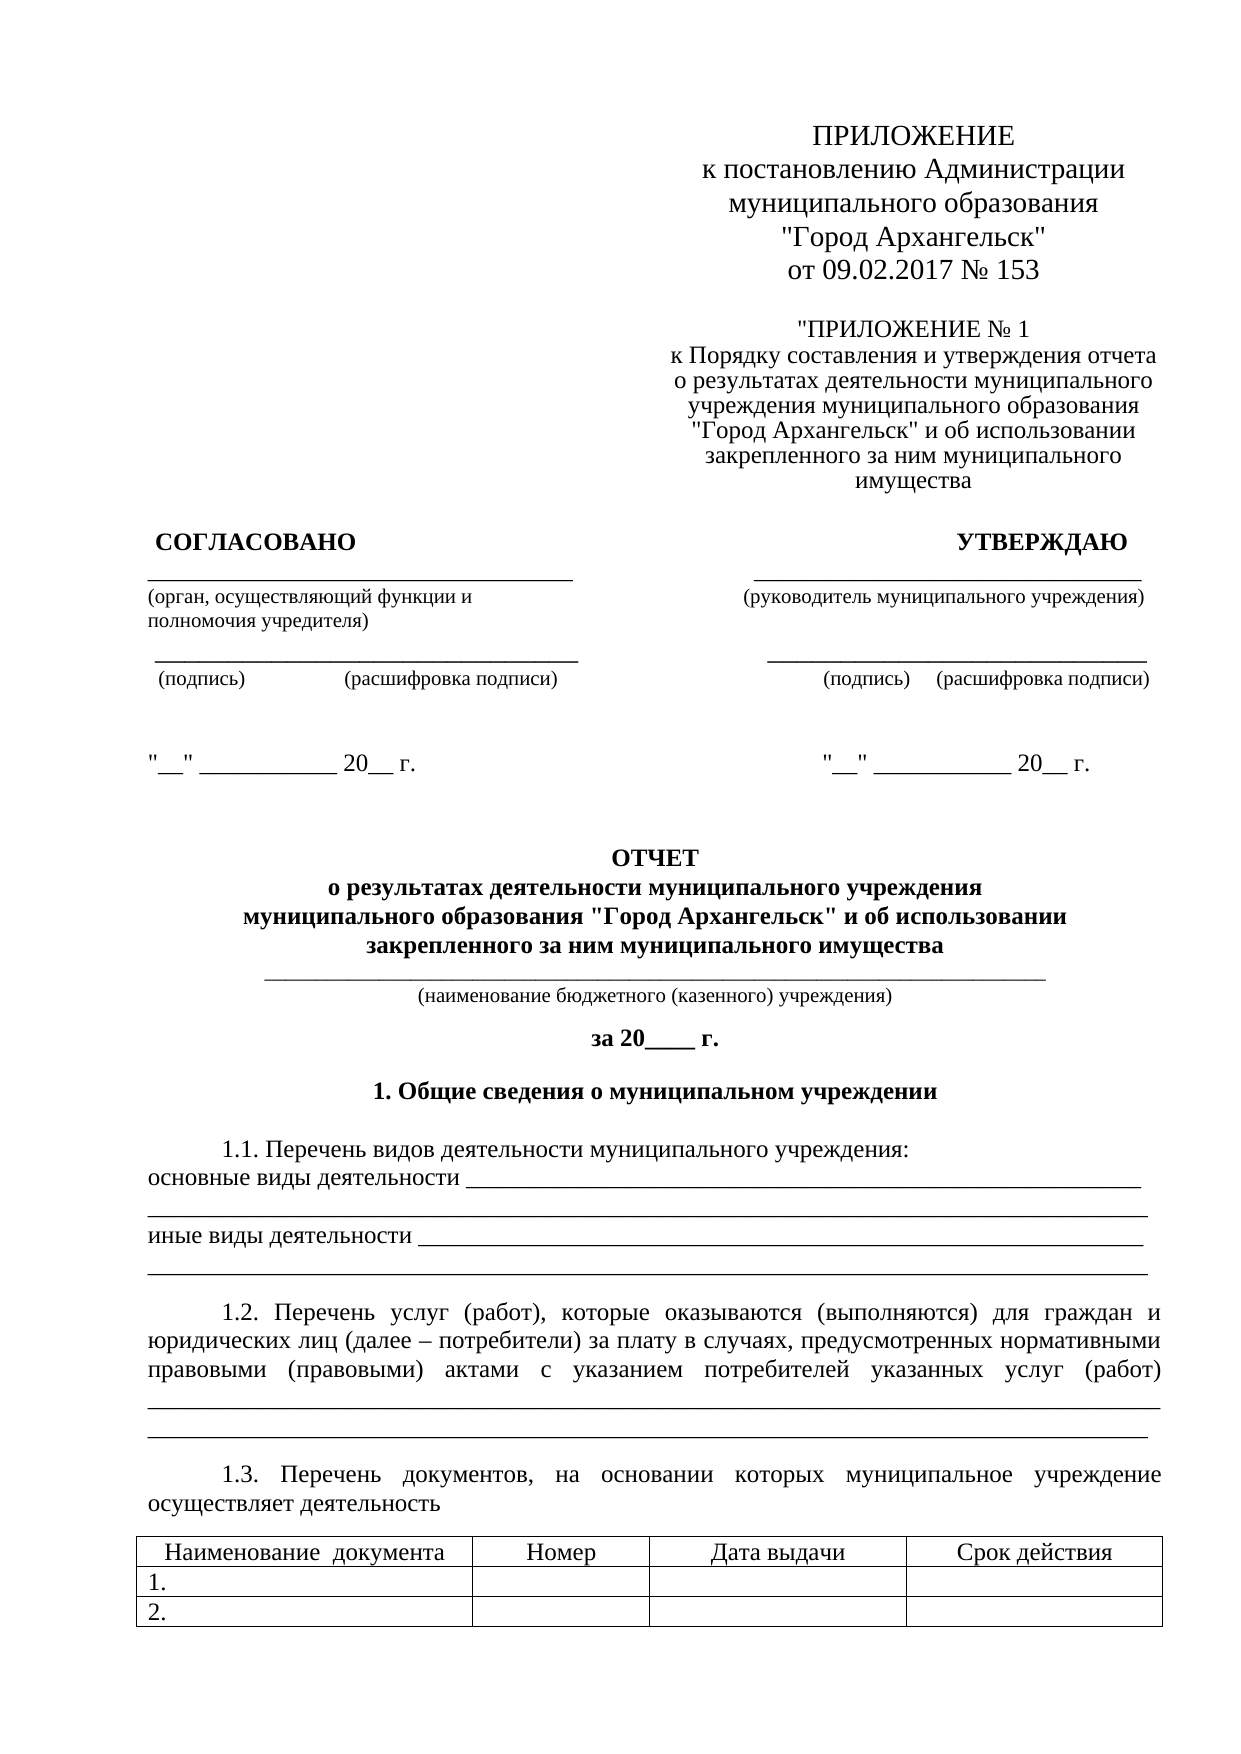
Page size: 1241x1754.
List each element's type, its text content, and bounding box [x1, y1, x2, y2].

text от 09.02.2017 № 153 [664, 252, 1162, 286]
text ________________________________________________________________________________ [148, 1249, 1162, 1277]
text "ПРИЛОЖЕНИЕ № 1 [664, 314, 1162, 343]
text (наименование бюджетного (казенного) учреждения) [148, 983, 1162, 1007]
text ___________________________________________________________________________ [148, 958, 1162, 983]
text муниципального образования [664, 185, 1162, 219]
text СОГЛАСОВАНО УТВЕРЖДАЮ [148, 527, 1162, 556]
table_cell [907, 1567, 1162, 1596]
table_cell [650, 1597, 906, 1626]
text полномочия учредителя) [148, 608, 1162, 632]
table_cell [907, 1597, 1162, 1626]
table_cell [473, 1597, 649, 1626]
table_cell 2. [137, 1597, 472, 1626]
text 1.2. Перечень услуг (работ), которые оказываются (выполняются) для граждан и юридических лиц (далее – потребители) за плату в случаях, предусмотренных нормативными правовыми (правовыми) актами с указанием потребителей указанных услуг (работ) _________________________________________________________________________________ [148, 1297, 1162, 1412]
text _____________________________ __________________________ [148, 632, 1162, 666]
text за 20____ г. [148, 1023, 1162, 1052]
text ОТЧЕТ [148, 843, 1162, 872]
table_cell [473, 1567, 649, 1596]
text (орган, осуществляющий функции и (руководитель муниципального учреждения) [148, 584, 1162, 608]
table_cell [650, 1567, 906, 1596]
text ________________________________________________________________________________ [148, 1412, 1162, 1440]
text ________________________________________________________________________________ [148, 1191, 1162, 1220]
text иные виды деятельности __________________________________________________________ [148, 1220, 1162, 1249]
table_cell 1. [137, 1567, 472, 1596]
text муниципального образования "Город Архангельск" и об использовании [148, 901, 1162, 930]
text __________________________________ _______________________________ [148, 556, 1162, 584]
text 1.3. Перечень документов, на основании которых муниципальное учреждение осуществляет деятельность [148, 1459, 1162, 1517]
text (подпись) (расшифровка подписи) (подпись) (расшифровка подписи) [148, 666, 1162, 690]
text о результатах деятельности муниципального учреждения [148, 872, 1162, 901]
table_header Дата выдачи [650, 1537, 906, 1566]
table_header Номер [473, 1537, 649, 1566]
text 1.1. Перечень видов деятельности муниципального учреждения: [148, 1134, 1162, 1162]
table_header Наименование документа [137, 1537, 472, 1566]
text к Порядку составления и утверждения отчета о результатах деятельности муниципального учреждения муниципального образования "Город Архангельск" и об использовании закрепленного за ним муниципального имущества [664, 343, 1162, 493]
text 1. Общие сведения о муниципальном учреждении [148, 1076, 1162, 1105]
text закрепленного за ним муниципального имущества [148, 930, 1162, 958]
table_header Срок действия [907, 1537, 1162, 1566]
text ПРИЛОЖЕНИЕ [664, 118, 1162, 152]
text основные виды деятельности ______________________________________________________ [148, 1162, 1162, 1191]
text к постановлению Администрации [664, 152, 1162, 185]
text "Город Архангельск" [664, 219, 1162, 252]
text "__" ___________ 20__ г. "__" ___________ 20__ г. [148, 748, 1162, 776]
